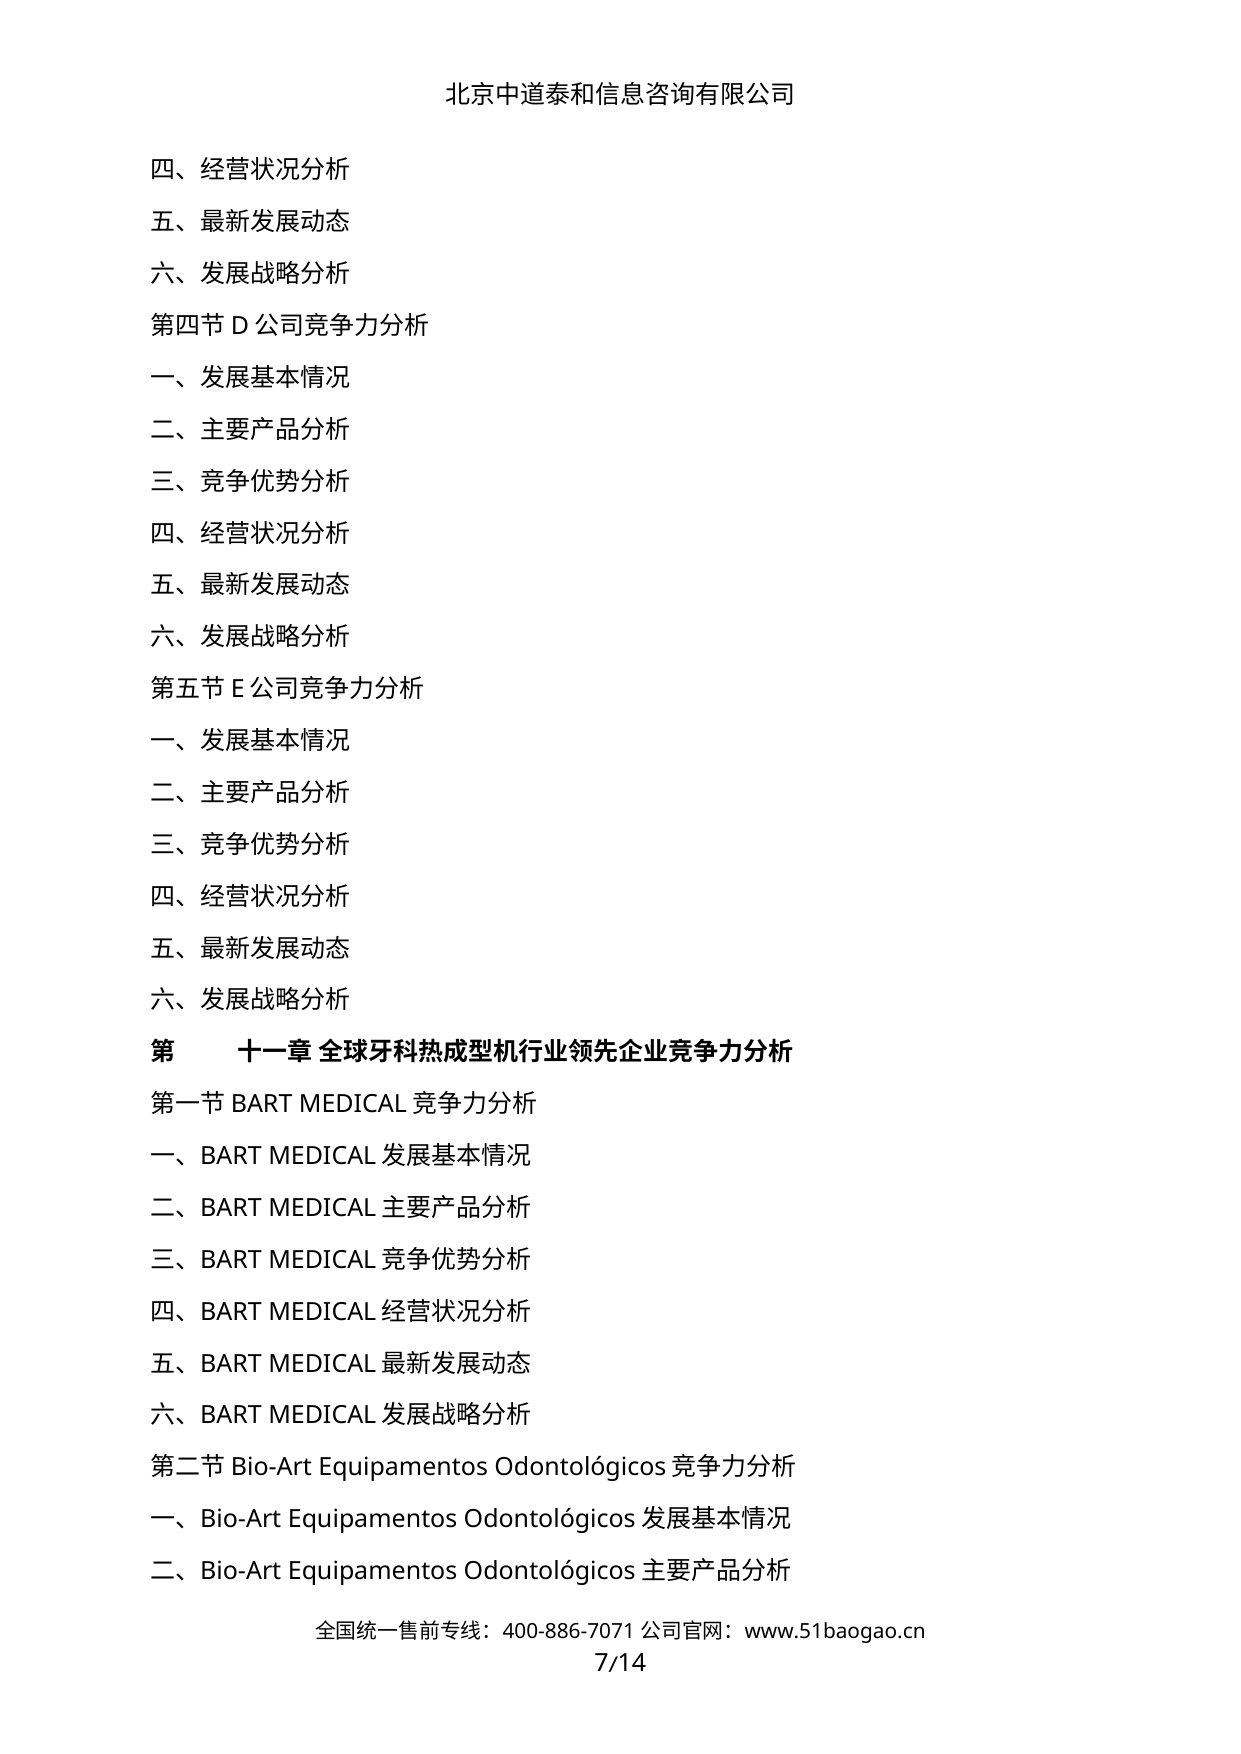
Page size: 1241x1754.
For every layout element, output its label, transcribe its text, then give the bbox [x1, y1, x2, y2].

text 四、经营状况分析 [150, 513, 1090, 549]
text 第二节 Bio-Art Equipamentos Odontológicos竞争力分析 [150, 1447, 1090, 1483]
text 三、BART MEDICAL竞争优势分析 [150, 1239, 1090, 1276]
text 一、发展基本情况 [150, 357, 1090, 394]
text 四、经营状况分析 [150, 150, 1090, 186]
text 四、经营状况分析 [150, 876, 1090, 912]
text 一、BART MEDICAL发展基本情况 [150, 1136, 1090, 1172]
text 五、最新发展动态 [150, 202, 1090, 238]
text 五、最新发展动态 [150, 928, 1090, 964]
text 第四节 D公司竞争力分析 [150, 306, 1090, 342]
text 第一节 BART MEDICAL竞争力分析 [150, 1084, 1090, 1120]
text 第 十一章 全球牙科热成型机行业领先企业竞争力分析 [150, 1032, 1090, 1068]
text 六、发展战略分析 [150, 980, 1090, 1016]
text 六、发展战略分析 [150, 254, 1090, 290]
text 四、BART MEDICAL经营状况分析 [150, 1291, 1090, 1327]
text 三、竞争优势分析 [150, 461, 1090, 497]
text 二、主要产品分析 [150, 772, 1090, 809]
text 三、竞争优势分析 [150, 824, 1090, 861]
text 一、发展基本情况 [150, 721, 1090, 757]
text 二、主要产品分析 [150, 409, 1090, 446]
text 五、最新发展动态 [150, 565, 1090, 601]
text 二、Bio-Art Equipamentos Odontológicos主要产品分析 [150, 1551, 1090, 1587]
text 六、发展战略分析 [150, 617, 1090, 653]
text 一、Bio-Art Equipamentos Odontológicos发展基本情况 [150, 1499, 1090, 1535]
text 五、BART MEDICAL最新发展动态 [150, 1343, 1090, 1379]
text 第五节 E公司竞争力分析 [150, 669, 1090, 705]
text 六、BART MEDICAL发展战略分析 [150, 1395, 1090, 1431]
text 二、BART MEDICAL主要产品分析 [150, 1187, 1090, 1224]
